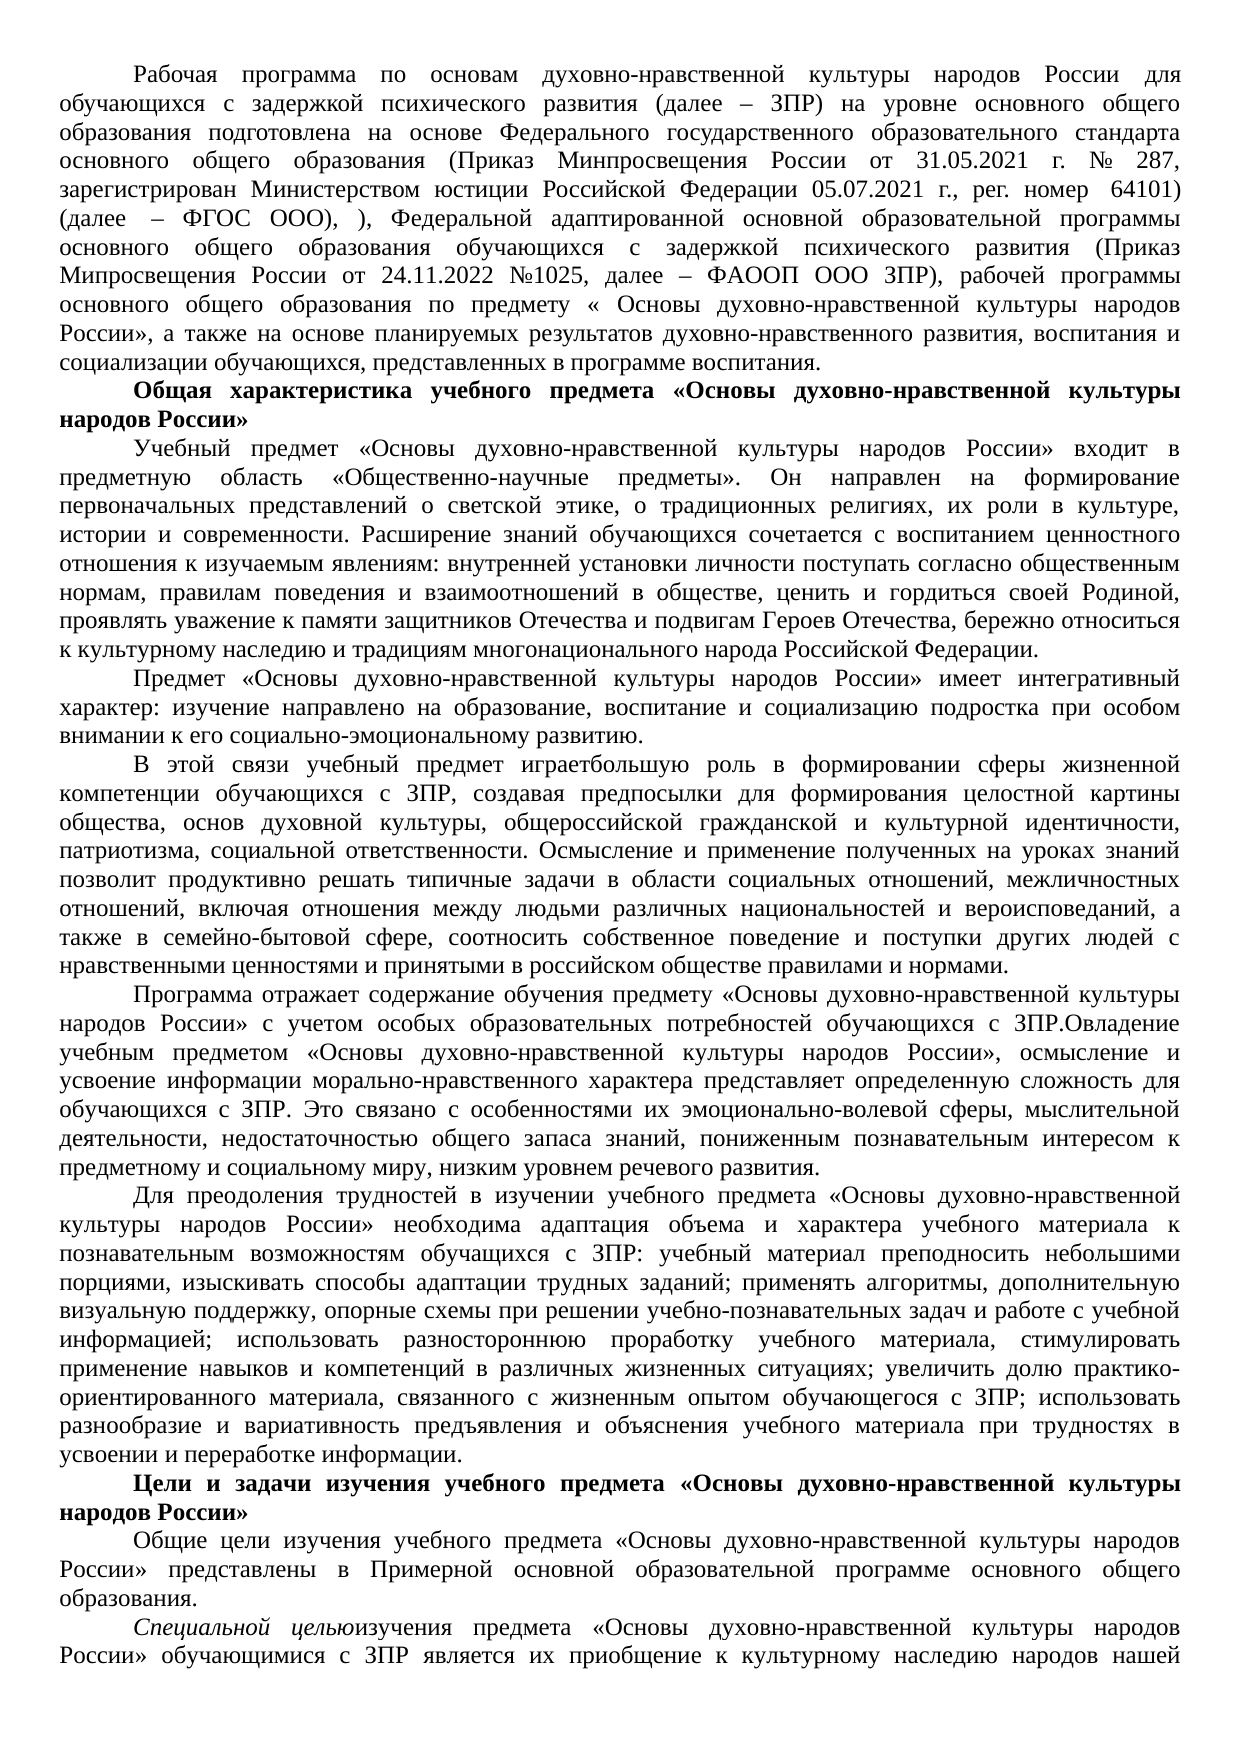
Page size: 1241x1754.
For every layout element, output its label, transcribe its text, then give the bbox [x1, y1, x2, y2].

text Для преодоления трудностей в изучении учебного предмета «Основы духовно-нравственной культуры народов России» необходима адаптация объема и характера учебного материала к познавательным возможностям обучащихся с ЗПР: учебный материал преподносить небольшими порциями, изыскивать способы адаптации трудных заданий; применять алгоритмы, дополнительную визуальную поддержку, опорные схемы при решении учебно-познавательных задач и работе с учебной информацией; использовать разностороннюю проработку учебного материала, стимулировать применение навыков и компетенций в различных жизненных ситуациях; увеличить долю практико-ориентированного материала, связанного с жизненным опытом обучающегося с ЗПР; использовать разнообразие и вариативность предъявления и объяснения учебного материала при трудностях в усвоении и переработке информации. [59, 1180, 1181, 1468]
text В этой связи учебный предмет играетбольшую роль в формировании сферы жизненной компетенции обучающихся с ЗПР, создавая предпосылки для формирования целостной картины общества, основ духовной культуры, общероссийской гражданской и культурной идентичности, патриотизма, социальной ответственности. Осмысление и применение полученных на уроках знаний позволит продуктивно решать типичные задачи в области социальных отношений, межличностных отношений, включая отношения между людьми различных национальностей и вероисповеданий, а также в семейно-бытовой сфере, соотносить собственное поведение и поступки других людей с нравственными ценностями и принятыми в российском обществе правилами и нормами. [59, 749, 1181, 979]
text Рабочая программа по основам духовно-нравственной культуры народов России для обучающихся с задержкой психического развития (далее – ЗПР) на уровне основного общего образования подготовлена на основе Федерального государственного образовательного стандарта основного общего образования (Приказ Минпросвещения России от 31.05.2021 г. № 287, зарегистрирован Министерством юстиции Российской Федерации 05.07.2021 г., рег. номер 64101) (далее – ФГОС ООО), ), Федеральной адаптированной основной образовательной программы основного общего образования обучающихся с задержкой психического развития (Приказ Мипросвещения России от 24.11.2022 №1025, далее – ФАООП ООО ЗПР), рабочей программы основного общего образования по предмету « Основы духовно-нравственной культуры народов России», а также на основе планируемых результатов духовно-нравственного развития, воспитания и социализации обучающихся, представленных в программе воспитания. [59, 59, 1181, 375]
text Общая характеристика учебного предмета «Основы духовно-нравственной культуры народов России» [59, 375, 1181, 433]
text Предмет «Основы духовно-нравственной культуры народов России» имеет интегративный характер: изучение направлено на образование, воспитание и социализацию подростка при особом внимании к его социально-эмоциональному развитию. [59, 663, 1181, 749]
text Учебный предмет «Основы духовно-нравственной культуры народов России» входит в предметную область «Общественно-научные предметы». Он направлен на формирование первоначальных представлений о светской этике, о традиционных религиях, их роли в культуре, истории и современности. Расширение знаний обучающихся сочетается с воспитанием ценностного отношения к изучаемым явлениям: внутренней установки личности поступать согласно общественным нормам, правилам поведения и взаимоотношений в обществе, ценить и гордиться своей Родиной, проявлять уважение к памяти защитников Отечества и подвигам Героев Отечества, бережно относиться к культурному наследию и традициям многонационального народа Российской Федерации. [59, 433, 1181, 663]
text Программа отражает содержание обучения предмету «Основы духовно-нравственной культуры народов России» с учетом особых образовательных потребностей обучающихся с ЗПР.Овладение учебным предметом «Основы духовно-нравственной культуры народов России», осмысление и усвоение информации морально-нравственного характера представляет определенную сложность для обучающихся с ЗПР. Это связано с особенностями их эмоционально-волевой сферы, мыслительной деятельности, недостаточностью общего запаса знаний, пониженным познавательным интересом к предметному и социальному миру, низким уровнем речевого развития. [59, 979, 1181, 1180]
text Общие цели изучения учебного предмета «Основы духовно-нравственной культуры народов России» представлены в Примерной основной образовательной программе основного общего образования. [59, 1525, 1181, 1612]
text Цели и задачи изучения учебного предмета «Основы духовно-нравственной культуры народов России» [59, 1468, 1181, 1525]
